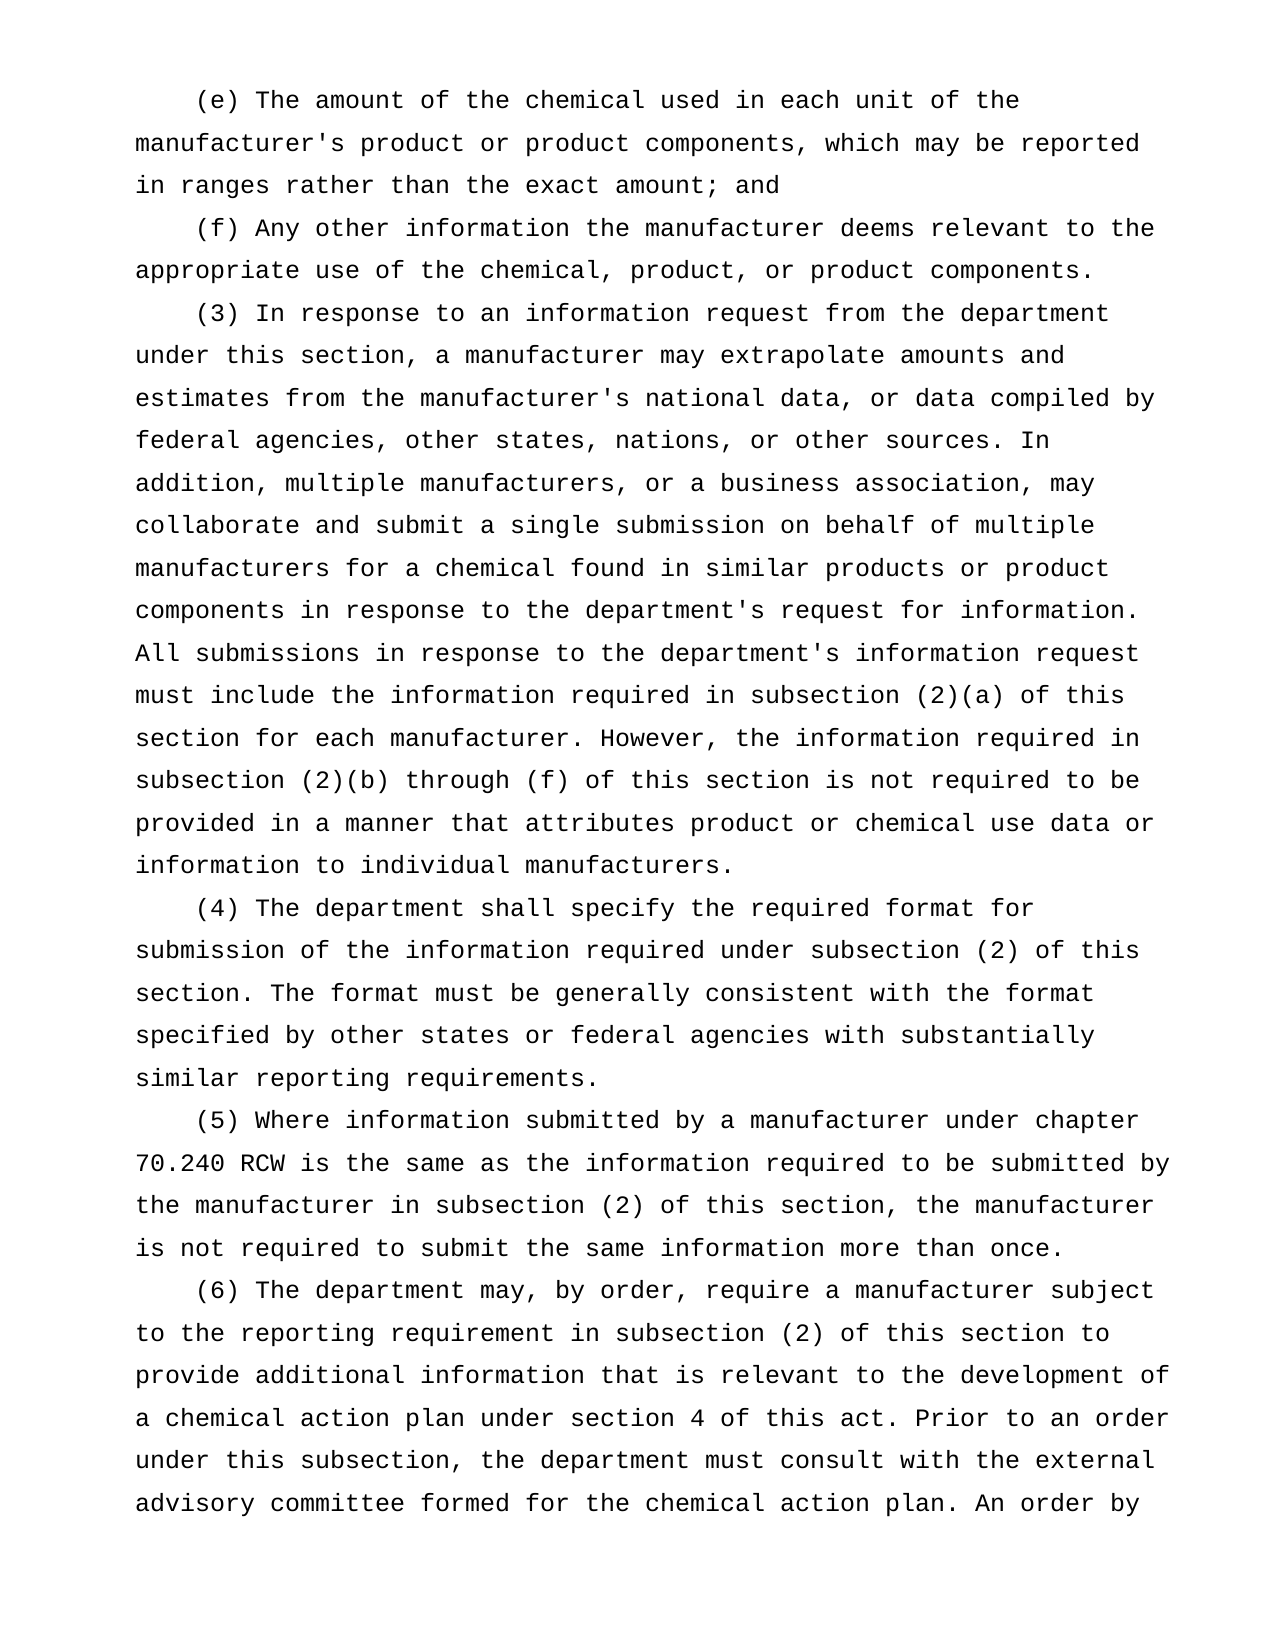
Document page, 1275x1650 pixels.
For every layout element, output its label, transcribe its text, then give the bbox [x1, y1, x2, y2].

text (e) The amount of the chemical used in each unit of the manufacturer's product or product components, which may be reported in ranges rather than the exact amount; and [135, 75, 1170, 202]
text (f) Any other information the manufacturer deems relevant to the appropriate use of the chemical, product, or product components. [135, 202, 1170, 287]
text (4) The department shall specify the required format for submission of the information required under subsection (2) of this section. The format must be generally consistent with the format specified by other states or federal agencies with substantially similar reporting requirements. [135, 882, 1170, 1095]
text (5) Where information submitted by a manufacturer under chapter 70.240 RCW is the same as the information required to be submitted by the manufacturer in subsection (2) of this section, the manufacturer is not required to submit the same information more than once. [135, 1095, 1170, 1265]
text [135, 1265, 1170, 1520]
text (3) In response to an information request from the department under this section, a manufacturer may extrapolate amounts and estimates from the manufacturer's national data, or data compiled by federal agencies, other states, nations, or other sources. In addition, multiple manufacturers, or a business association, may collaborate and submit a single submission on behalf of multiple manufacturers for a chemical found in similar products or product components in response to the department's request for information. All submissions in response to the department's information request must include the information required in subsection (2)(a) of this section for each manufacturer. However, the information required in subsection (2)(b) through (f) of this section is not required to be provided in a manner that attributes product or chemical use data or information to individual manufacturers. [135, 287, 1170, 882]
